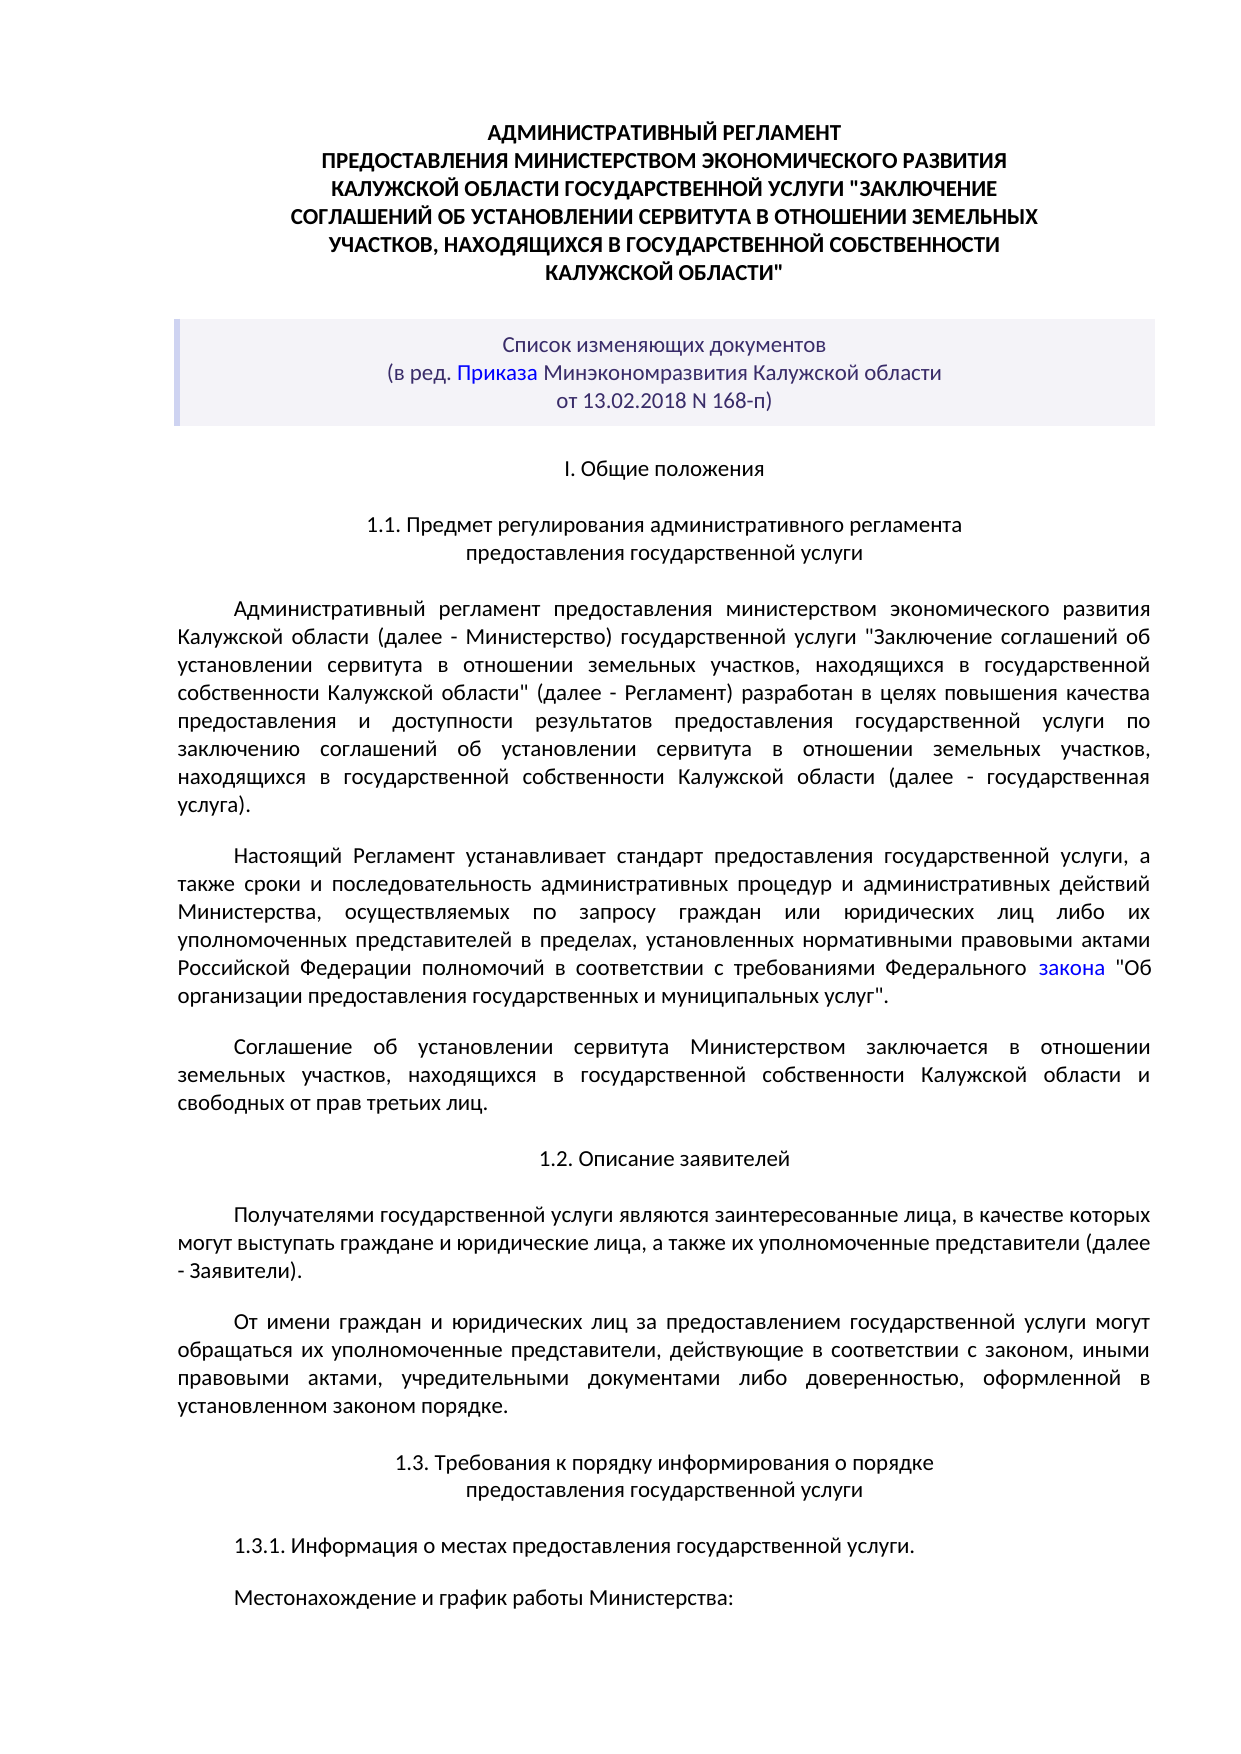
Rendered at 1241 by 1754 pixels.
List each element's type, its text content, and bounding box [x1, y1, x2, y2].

text предоставления государственной услуги [177, 538, 1152, 566]
title КАЛУЖСКОЙ ОБЛАСТИ ГОСУДАРСТВЕННОЙ УСЛУГИ "ЗАКЛЮЧЕНИЕ [177, 174, 1152, 202]
title СОГЛАШЕНИЙ ОБ УСТАНОВЛЕНИИ СЕРВИТУТА В ОТНОШЕНИИ ЗЕМЕЛЬНЫХ [177, 202, 1152, 230]
title КАЛУЖСКОЙ ОБЛАСТИ" [177, 258, 1152, 286]
text Административный регламент предоставления министерством экономического развития Калужской области (далее - Министерство) государственной услуги "Заключение соглашений об установлении сервитута в отношении земельных участков, находящихся в государственной собственности Калужской области" (далее - Регламент) разработан в целях повышения качества предоставления и доступности результатов предоставления государственной услуги по заключению соглашений об установлении сервитута в отношении земельных участков, находящихся в государственной собственности Калужской области (далее - государственная услуга). [177, 594, 1152, 818]
text Местонахождение и график работы Министерства: [177, 1583, 1152, 1611]
title ПРЕДОСТАВЛЕНИЯ МИНИСТЕРСТВОМ ЭКОНОМИЧЕСКОГО РАЗВИТИЯ [177, 146, 1152, 174]
text Получателями государственной услуги являются заинтересованные лица, в качестве которых могут выступать граждане и юридические лица, а также их уполномоченные представители (далее - Заявители). [177, 1201, 1152, 1284]
text 1.3.1. Информация о местах предоставления государственной услуги. [177, 1532, 1152, 1560]
text 1.3. Требования к порядку информирования о порядке [177, 1448, 1152, 1476]
table_header Список изменяющих документов (в ред. Приказа Минэкономразвития Калужской области от 13.02.2018 N 168-п) [180, 319, 1149, 426]
title АДМИНИСТРАТИВНЫЙ РЕГЛАМЕНТ [177, 118, 1152, 146]
text I. Общие положения [177, 454, 1152, 482]
text предоставления государственной услуги [177, 1476, 1152, 1504]
text От имени граждан и юридических лиц за предоставлением государственной услуги могут обращаться их уполномоченные представители, действующие в соответствии с законом, иными правовыми актами, учредительными документами либо доверенностью, оформленной в установленном законом порядке. [177, 1307, 1152, 1419]
text Настоящий Регламент устанавливает стандарт предоставления государственной услуги, а также сроки и последовательность административных процедур и административных действий Министерства, осуществляемых по запросу граждан или юридических лиц либо их уполномоченных представителей в пределах, установленных нормативными правовыми актами Российской Федерации полномочий в соответствии с требованиями Федерального закона "Об организации предоставления государственных и муниципальных услуг". [177, 841, 1152, 1009]
text 1.2. Описание заявителей [177, 1144, 1152, 1172]
title УЧАСТКОВ, НАХОДЯЩИХСЯ В ГОСУДАРСТВЕННОЙ СОБСТВЕННОСТИ [177, 230, 1152, 258]
text 1.1. Предмет регулирования административного регламента [177, 510, 1152, 538]
text Соглашение об установлении сервитута Министерством заключается в отношении земельных участков, находящихся в государственной собственности Калужской области и свободных от прав третьих лиц. [177, 1032, 1152, 1116]
